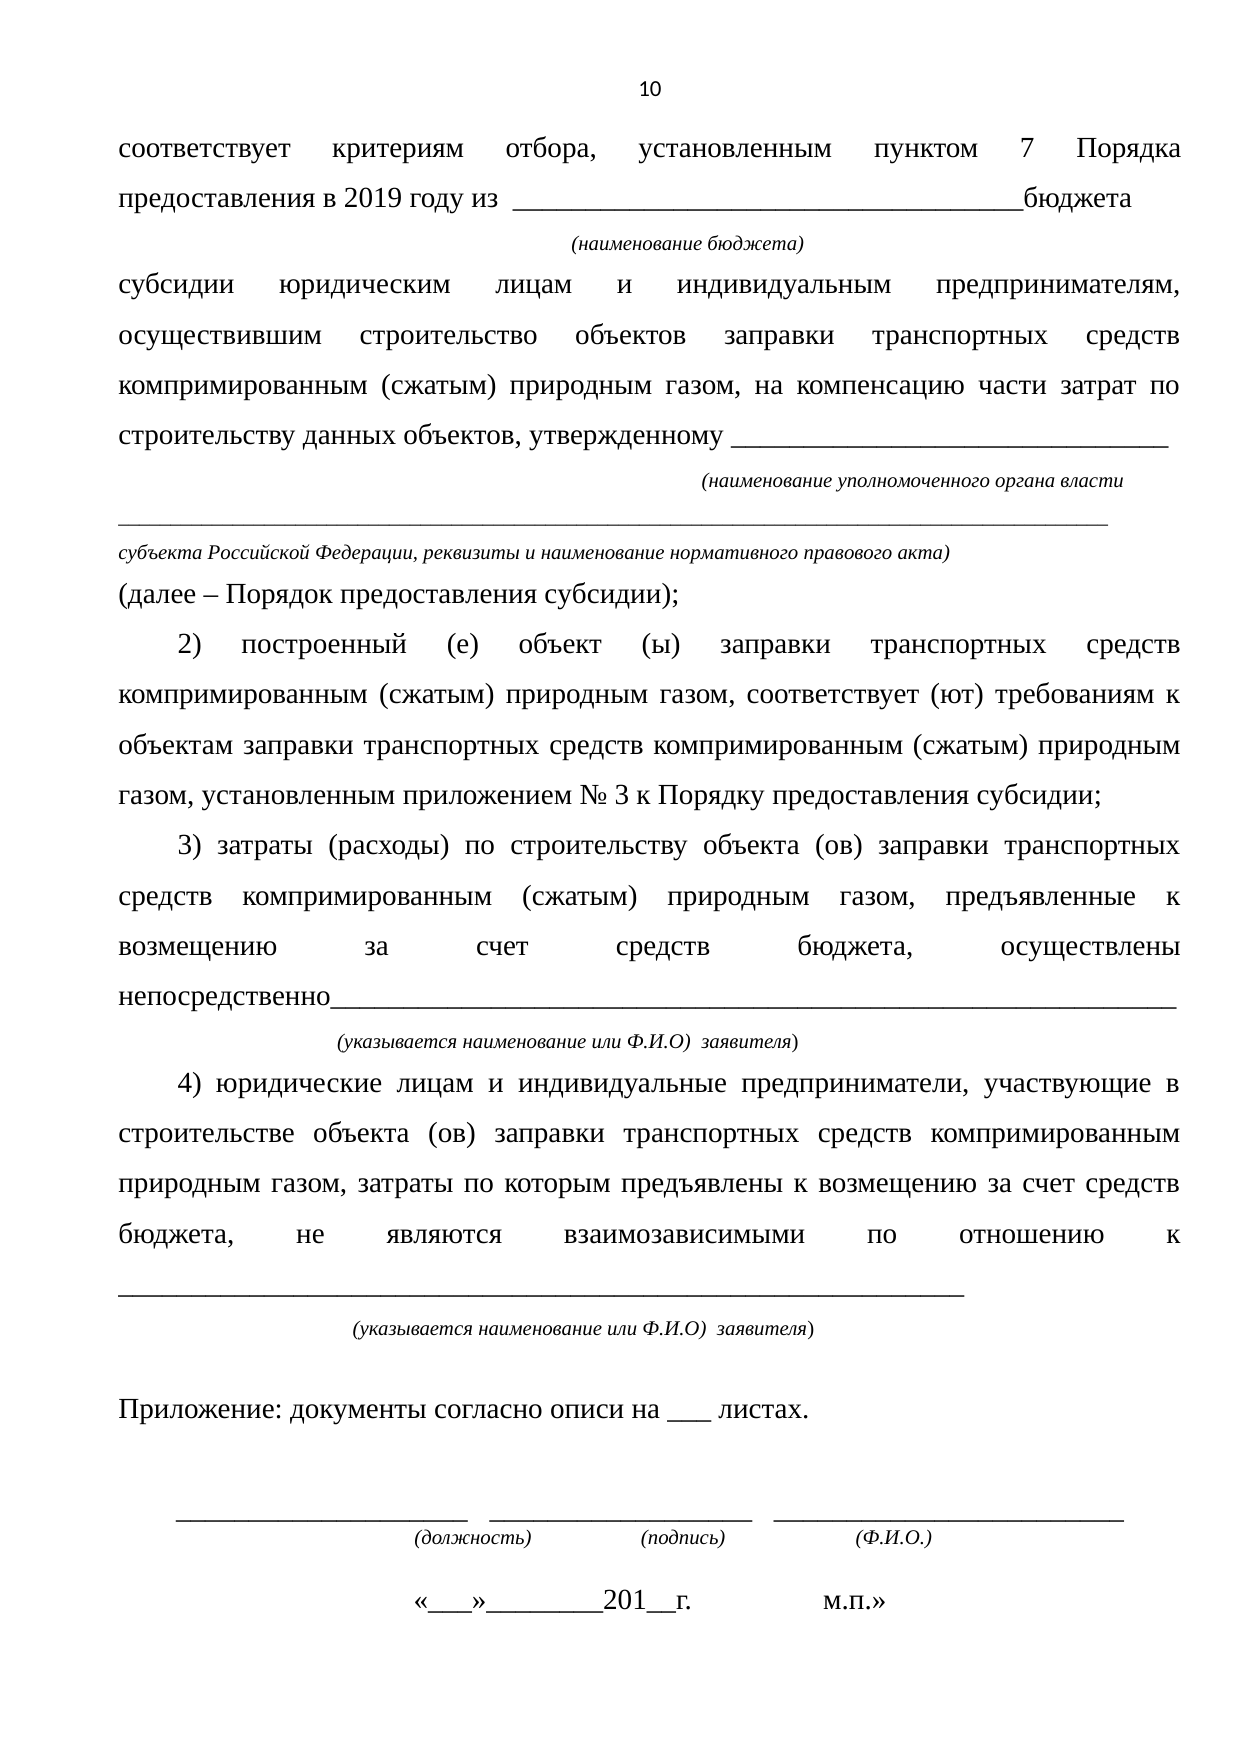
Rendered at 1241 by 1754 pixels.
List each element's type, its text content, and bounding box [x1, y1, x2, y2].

text 3) затраты (расходы) по строительству объекта (ов) заправки транспортных средств компримированным (сжатым) природным газом, предъявленные к возмещению за счет средств бюджета, осуществлены непосредственно__________________________________________________________ [118, 827, 1181, 1012]
text ____________________ __________________ ________________________ [118, 1491, 1181, 1525]
text (наименование уполномоченного органа власти [118, 468, 1181, 492]
text субъекта Российской Федерации, реквизиты и наименование нормативного правового акта) [118, 540, 1181, 564]
text (наименование бюджета) [118, 231, 1181, 254]
text Приложение: документы согласно описи на ___ листах. [118, 1391, 1181, 1424]
text _______________________________________________________________________________________________ [118, 504, 1181, 528]
text 2) построенный (е) объект (ы) заправки транспортных средств компримированным (сжатым) природным газом, соответствует (ют) требованиям к объектам заправки транспортных средств компримированным (сжатым) природным газом, установленным приложением № 3 к Порядку предоставления субсидии; [118, 626, 1181, 811]
text (должность) (подпись) (Ф.И.О.) [118, 1525, 1181, 1549]
text (далее – Порядок предоставления субсидии); [118, 576, 1181, 609]
text «___»________201__г. м.п.» [118, 1582, 1181, 1616]
text соответствует критериям отбора, установленным пунктом 7 Порядка предоставления в 2019 году из ___________________________________бюджета [118, 130, 1181, 214]
text (указывается наименование или Ф.И.О) заявителя) [118, 1316, 1181, 1340]
text субсидии юридическим лицам и индивидуальным предпринимателям, осуществившим строительство объектов заправки транспортных средств компримированным (сжатым) природным газом, на компенсацию части затрат по строительству данных объектов, утвержденному ______________________________ [118, 267, 1181, 451]
text 4) юридические лицам и индивидуальные предприниматели, участвующие в строительстве объекта (ов) заправки транспортных средств компримированным природным газом, затраты по которым предъявлены к возмещению за счет средств бюджета, не являются взаимозависимыми по отношению к __________________________________________________________ [118, 1065, 1181, 1299]
text (указывается наименование или Ф.И.О) заявителя) [118, 1029, 1181, 1053]
